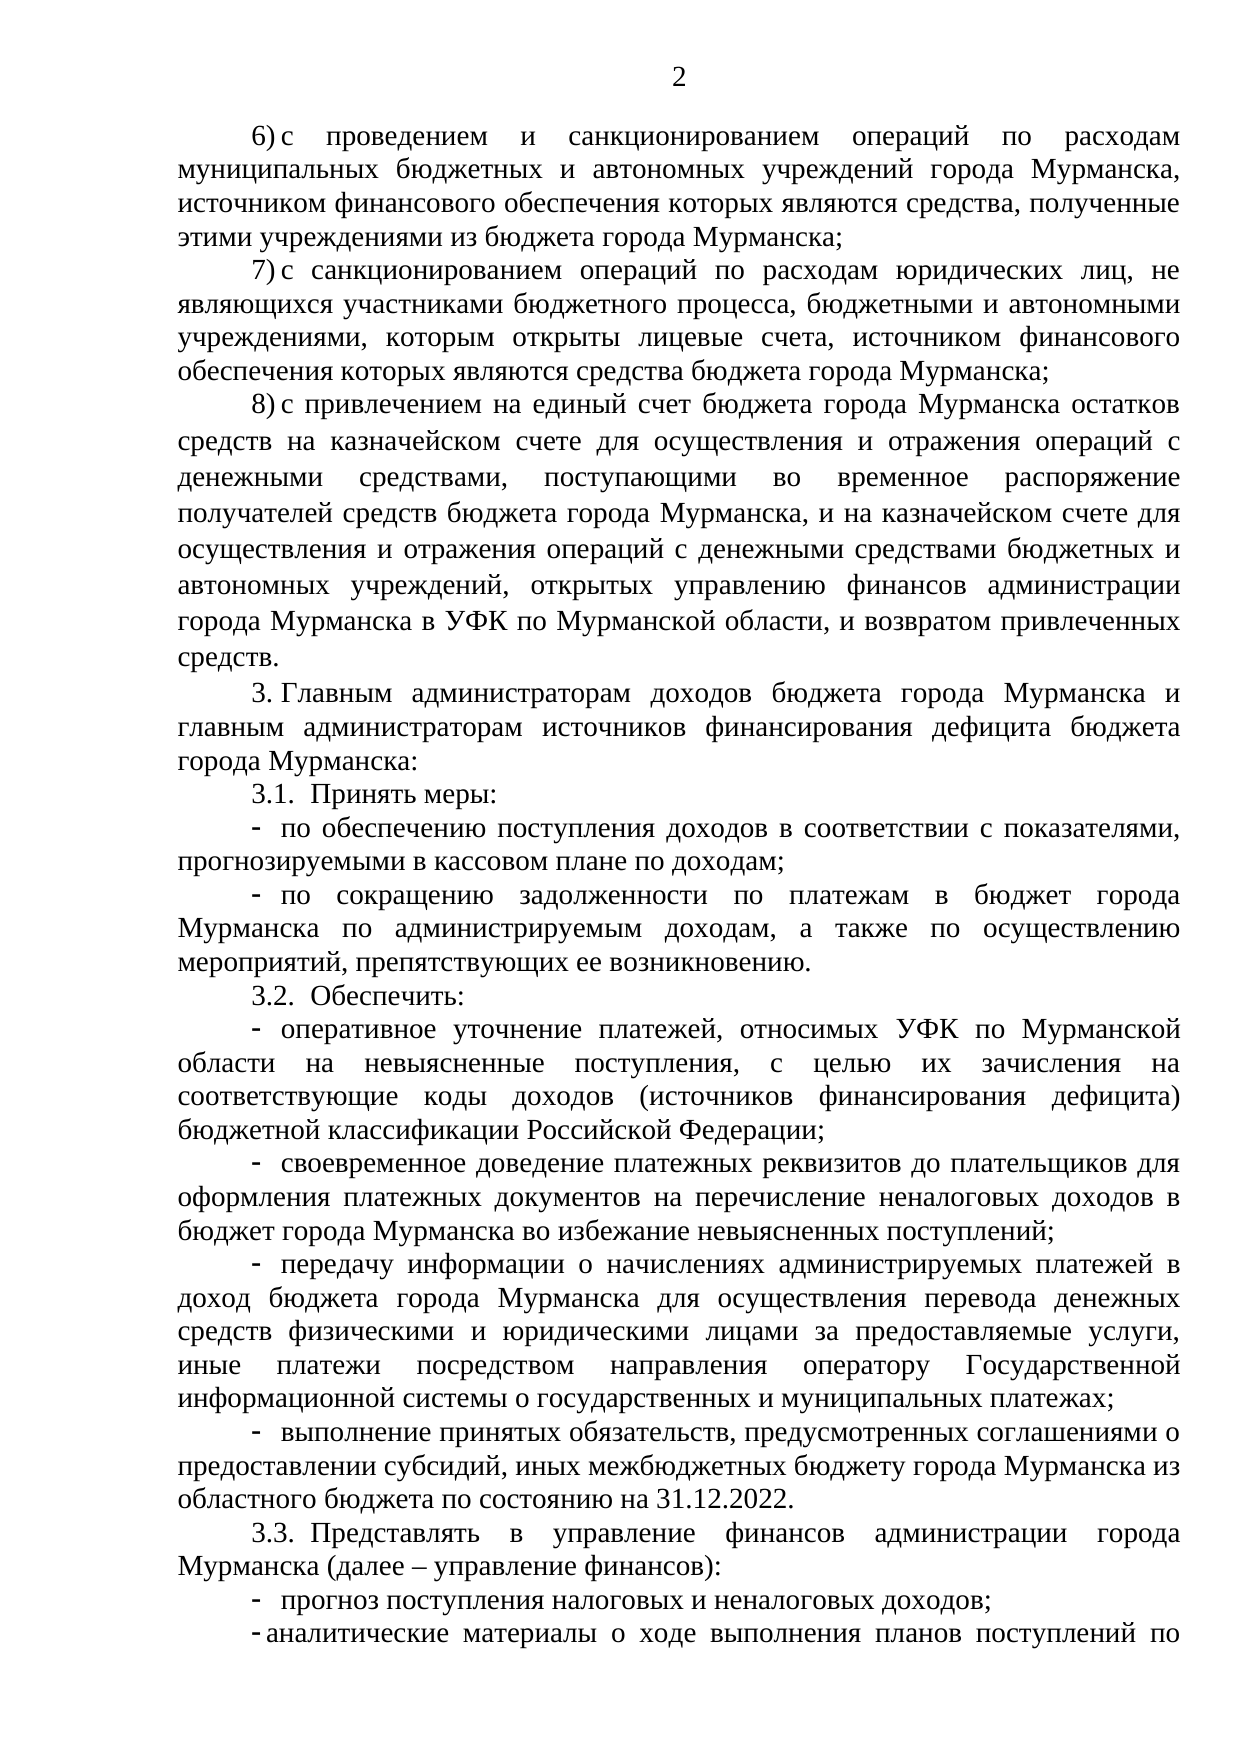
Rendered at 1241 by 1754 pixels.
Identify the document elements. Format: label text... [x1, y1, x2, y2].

list с проведением и санкционированием операций по расходам муниципальных бюджетных и автономных учреждений города Мурманска, источником финансового обеспечения которых являются средства, полученные этими учреждениями из бюджета города Мурманска; [177, 118, 1181, 252]
list прогноз поступления налоговых и неналоговых доходов; [177, 1582, 1181, 1616]
list с санкционированием операций по расходам юридических лиц, не являющихся участниками бюджетного процесса, бюджетными и автономными учреждениями, которым открыты лицевые счета, источником финансового обеспечения которых являются средства бюджета города Мурманска; [177, 252, 1181, 386]
list с привлечением на единый счет бюджета города Мурманска остатков средств на казначейском счете для осуществления и отражения операций с денежными средствами, поступающими во временное распоряжение получателей средств бюджета города Мурманска, и на казначейском счете для осуществления и отражения операций с денежными средствами бюджетных и автономных учреждений, открытых управлению финансов администрации города Мурманска в УФК по Мурманской области, и возвратом привлеченных средств. [177, 386, 1181, 673]
list Главным администраторам доходов бюджета города Мурманска и главным администраторам источников финансирования дефицита бюджета города Мурманска: [177, 676, 1181, 776]
list оперативное уточнение платежей, относимых УФК по Мурманской области на невыясненные поступления, с целью их зачисления на соответствующие коды доходов (источников финансирования дефицита) бюджетной классификации Российской Федерации; [177, 1011, 1181, 1146]
list передачу информации о начислениях администрируемых платежей в доход бюджета города Мурманска для осуществления перевода денежных средств физическими и юридическими лицами за предоставляемые услуги, иные платежи посредством направления оператору Государственной информационной системы о государственных и муниципальных платежах; [177, 1246, 1181, 1414]
list Обеспечить: [251, 978, 1181, 1011]
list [177, 1616, 1181, 1649]
list по сокращению задолженности по платежам в бюджет города Мурманска по администрируемым доходам, а также по осуществлению мероприятий, препятствующих ее возникновению. [177, 877, 1181, 978]
text 3.3. Представлять в управление финансов администрации города Мурманска (далее – управление финансов): [177, 1515, 1181, 1582]
list Принять меры: [251, 776, 1181, 810]
list своевременное доведение платежных реквизитов до плательщиков для оформления платежных документов на перечисление неналоговых доходов в бюджет города Мурманска во избежание невыясненных поступлений; [177, 1146, 1181, 1246]
list выполнение принятых обязательств, предусмотренных соглашениями о предоставлении субсидий, иных межбюджетных бюджету города Мурманска из областного бюджета по состоянию на 31.12.2022. [177, 1414, 1181, 1515]
list по обеспечению поступления доходов в соответствии с показателями, прогнозируемыми в кассовом плане по доходам; [177, 810, 1181, 877]
